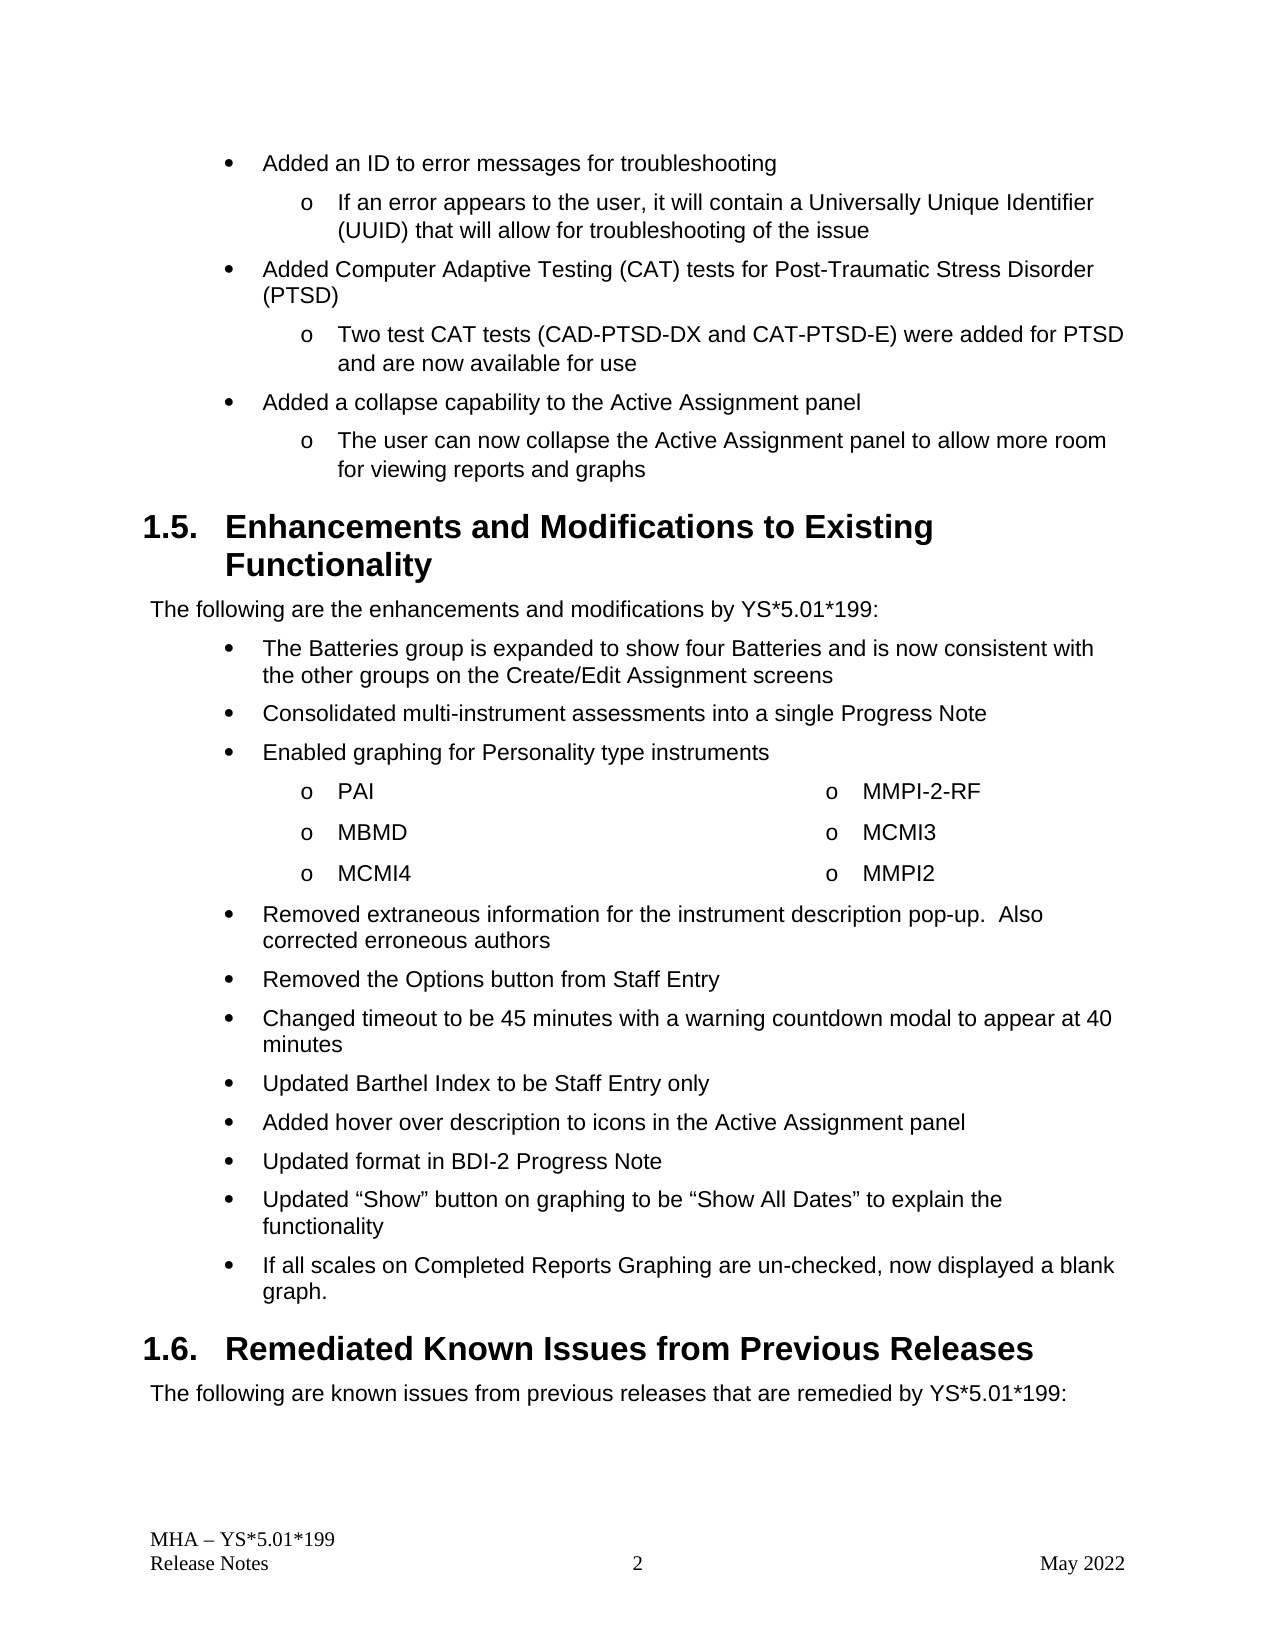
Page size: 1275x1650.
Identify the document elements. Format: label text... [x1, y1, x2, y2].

subtitle Enhancements and Modifications to Existing Functionality [142, 507, 1125, 584]
list MCMI3 [825, 819, 1125, 847]
list MBMD [300, 819, 600, 847]
list PAI [300, 778, 600, 806]
list Updated Barthel Index to be Staff Entry only [225, 1070, 1125, 1096]
list Enabled graphing for Personality type instruments [225, 739, 1125, 766]
list The user can now collapse the Active Assignment panel to allow more room for viewing reports and graphs [300, 427, 1125, 482]
list Consolidated multi-instrument assessments into a single Progress Note [225, 700, 1125, 727]
list Removed extraneous information for the instrument description pop-up. Also corrected erroneous authors [225, 901, 1125, 953]
text The following are known issues from previous releases that are remedied by YS*5.01*199: [150, 1380, 1125, 1407]
list If an error appears to the user, it will contain a Universally Unique Identifier (UUID) that will allow for troubleshooting of the issue [300, 189, 1125, 243]
list MMPI2 [825, 860, 1125, 888]
list Two test CAT tests (CAD-PTSD-DX and CAT-PTSD-E) were added for PTSD and are now available for use [300, 321, 1125, 376]
list Added hover over description to icons in the Active Assignment panel [225, 1109, 1125, 1135]
list Removed the Options button from Staff Entry [225, 966, 1125, 992]
list Changed timeout to be 45 minutes with a warning countdown modal to appear at 40 minutes [225, 1005, 1125, 1057]
list Updated format in BDI-2 Progress Note [225, 1148, 1125, 1174]
list MMPI-2-RF [825, 778, 1125, 806]
list The Batteries group is expanded to show four Batteries and is now consistent with the other groups on the Create/Edit Assignment screens [225, 635, 1125, 688]
list If all scales on Completed Reports Graphing are un-checked, now displayed a blank graph. [225, 1252, 1125, 1304]
list Added Computer Adaptive Testing (CAT) tests for Post-Traumatic Stress Disorder (PTSD) [225, 256, 1125, 309]
subtitle Remediated Known Issues from Previous Releases [142, 1329, 1125, 1368]
text The following are the enhancements and modifications by YS*5.01*199: [150, 596, 1125, 623]
list MCMI4 [300, 860, 600, 888]
list Added a collapse capability to the Active Assignment panel [225, 388, 1125, 415]
list Added an ID to error messages for troubleshooting [225, 150, 1125, 176]
list Updated “Show” button on graphing to be “Show All Dates” to explain the functionality [225, 1186, 1125, 1239]
